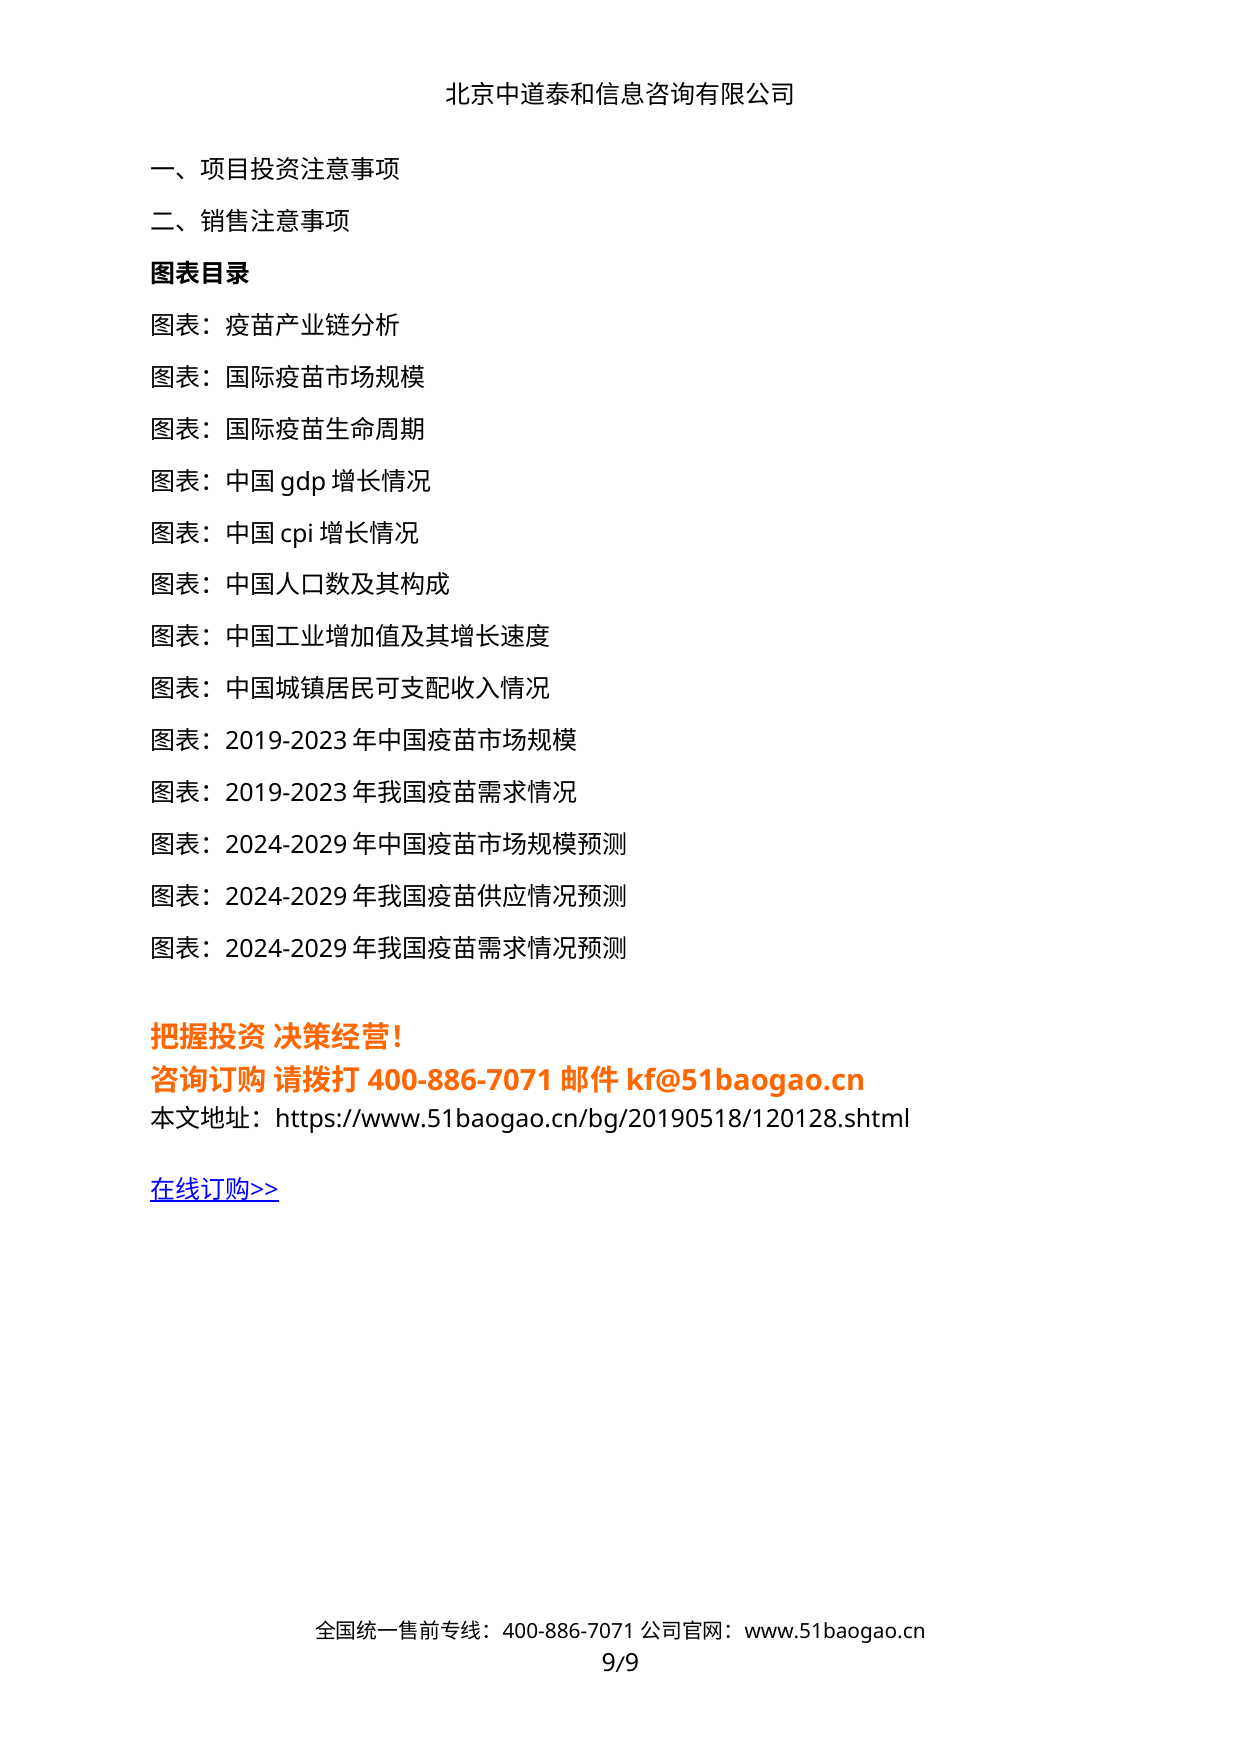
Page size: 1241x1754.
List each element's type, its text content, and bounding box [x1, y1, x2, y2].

text 图表：2024-2029年中国疫苗市场规模预测 [150, 824, 1090, 861]
text 图表：中国cpi增长情况 [150, 513, 1090, 549]
text 二、销售注意事项 [150, 202, 1090, 238]
text 把握投资 决策经营！咨询订购 请拨打 400-886-7071 邮件 kf@51baogao.cn本文地址：https://www.51baogao.cn/bg/20190518/120128.shtml [150, 980, 1090, 1135]
text 图表：2019-2023年中国疫苗市场规模 [150, 721, 1090, 757]
text 在线订购>> [150, 1135, 1090, 1205]
text 图表：国际疫苗生命周期 [150, 409, 1090, 446]
text 图表：2024-2029年我国疫苗供应情况预测 [150, 876, 1090, 912]
text 图表：中国城镇居民可支配收入情况 [150, 669, 1090, 705]
text 图表：2024-2029年我国疫苗需求情况预测 [150, 928, 1090, 964]
text 图表目录 [150, 254, 1090, 290]
text 图表：中国工业增加值及其增长速度 [150, 617, 1090, 653]
text 图表：2019-2023年我国疫苗需求情况 [150, 772, 1090, 809]
text 图表：中国人口数及其构成 [150, 565, 1090, 601]
text 图表：国际疫苗市场规模 [150, 357, 1090, 394]
text 图表：疫苗产业链分析 [150, 306, 1090, 342]
text 图表：中国gdp增长情况 [150, 461, 1090, 497]
text 一、项目投资注意事项 [150, 150, 1090, 186]
